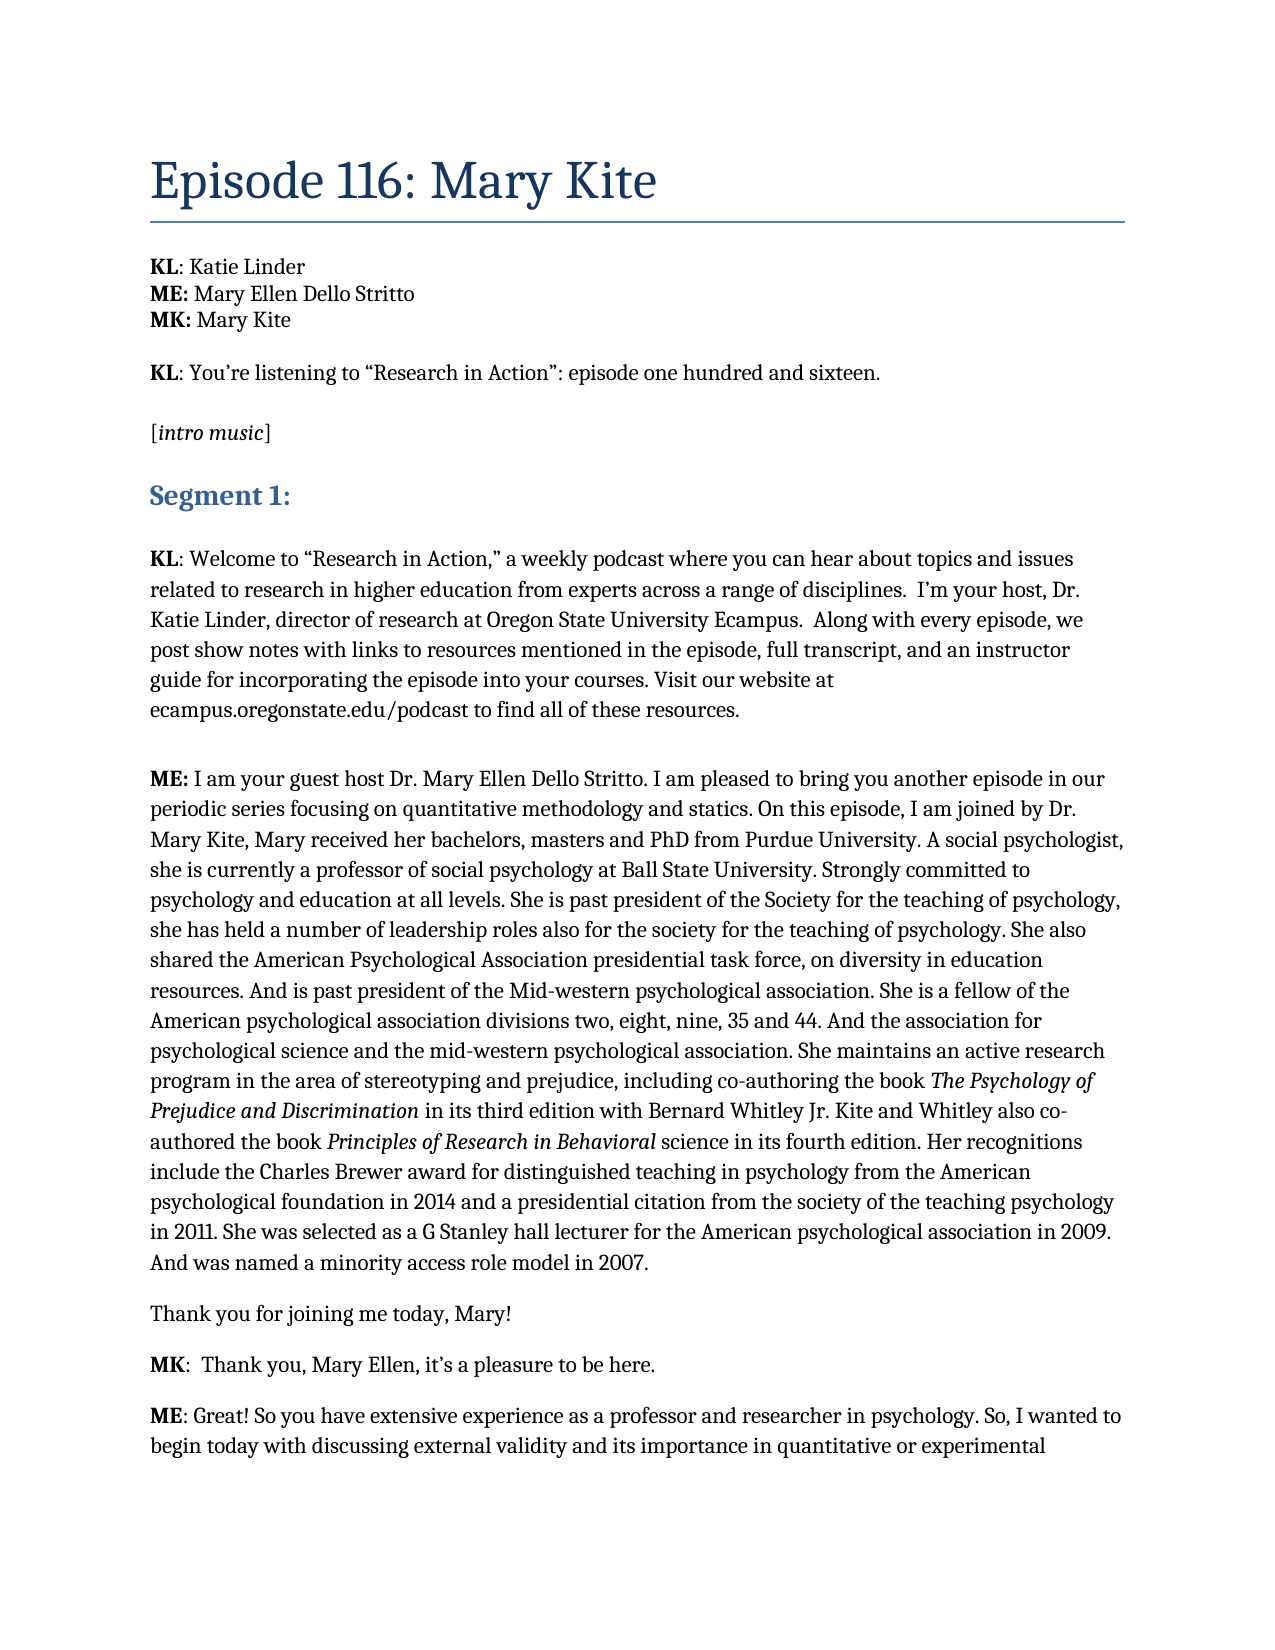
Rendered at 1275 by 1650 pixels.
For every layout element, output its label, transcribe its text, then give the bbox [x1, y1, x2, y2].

title Episode 116: Mary Kite [150, 150, 1125, 221]
text Thank you for joining me today, Mary! [150, 1300, 1125, 1327]
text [150, 1402, 1125, 1459]
subtitle Segment 1: [150, 479, 1125, 546]
text ME: I am your guest host Dr. Mary Ellen Dello Stritto. I am pleased to bring you another episode in our periodic series focusing on quantitative methodology and statics. On this episode, I am joined by Dr. Mary Kite, Mary received her bachelors, masters and PhD from Purdue University. A social psychologist, she is currently a professor of social psychology at Ball State University. Strongly committed to psychology and education at all levels. She is past president of the Society for the teaching of psychology, she has held a number of leadership roles also for the society for the teaching of psychology. She also shared the American Psychological Association presidential task force, on diversity in education resources. And is past president of the Mid-western psychological association. She is a fellow of the American psychological association divisions two, eight, nine, 35 and 44. And the association for psychological science and the mid-western psychological association. She maintains an active research program in the area of stereotyping and prejudice, including co-authoring the book The Psychology of Prejudice and Discrimination in its third edition with Bernard Whitley Jr. Kite and Whitley also co-authored the book Principles of Research in Behavioral science in its fourth edition. Her recognitions include the Charles Brewer award for distinguished teaching in psychology from the American psychological foundation in 2014 and a presidential citation from the society of the teaching psychology in 2011. She was selected as a G Stanley hall lecturer for the American psychological association in 2009. And was named a minority access role model in 2007. [150, 766, 1125, 1276]
subtitle KL: You’re listening to “Research in Action”: episode one hundred and sixteen. [150, 359, 1125, 419]
text MK: Thank you, Mary Ellen, it’s a pleasure to be here. [150, 1351, 1125, 1378]
text ME: Mary Ellen Dello Stritto [150, 280, 1125, 307]
text MK: Mary Kite [150, 307, 1125, 333]
subtitle [intro music] [150, 419, 1125, 479]
subtitle KL: Katie Linder [150, 254, 1125, 280]
subtitle KL: Welcome to “Research in Action,” a weekly podcast where you can hear about topics and issues related to research in higher education from experts across a range of disciplines. I’m your host, Dr. Katie Linder, director of research at Oregon State University Ecampus. Along with every episode, we post show notes with links to resources mentioned in the episode, full transcript, and an instructor guide for incorporating the episode into your courses. Visit our website at ecampus.oregonstate.edu/podcast to find all of these resources. [150, 546, 1125, 724]
